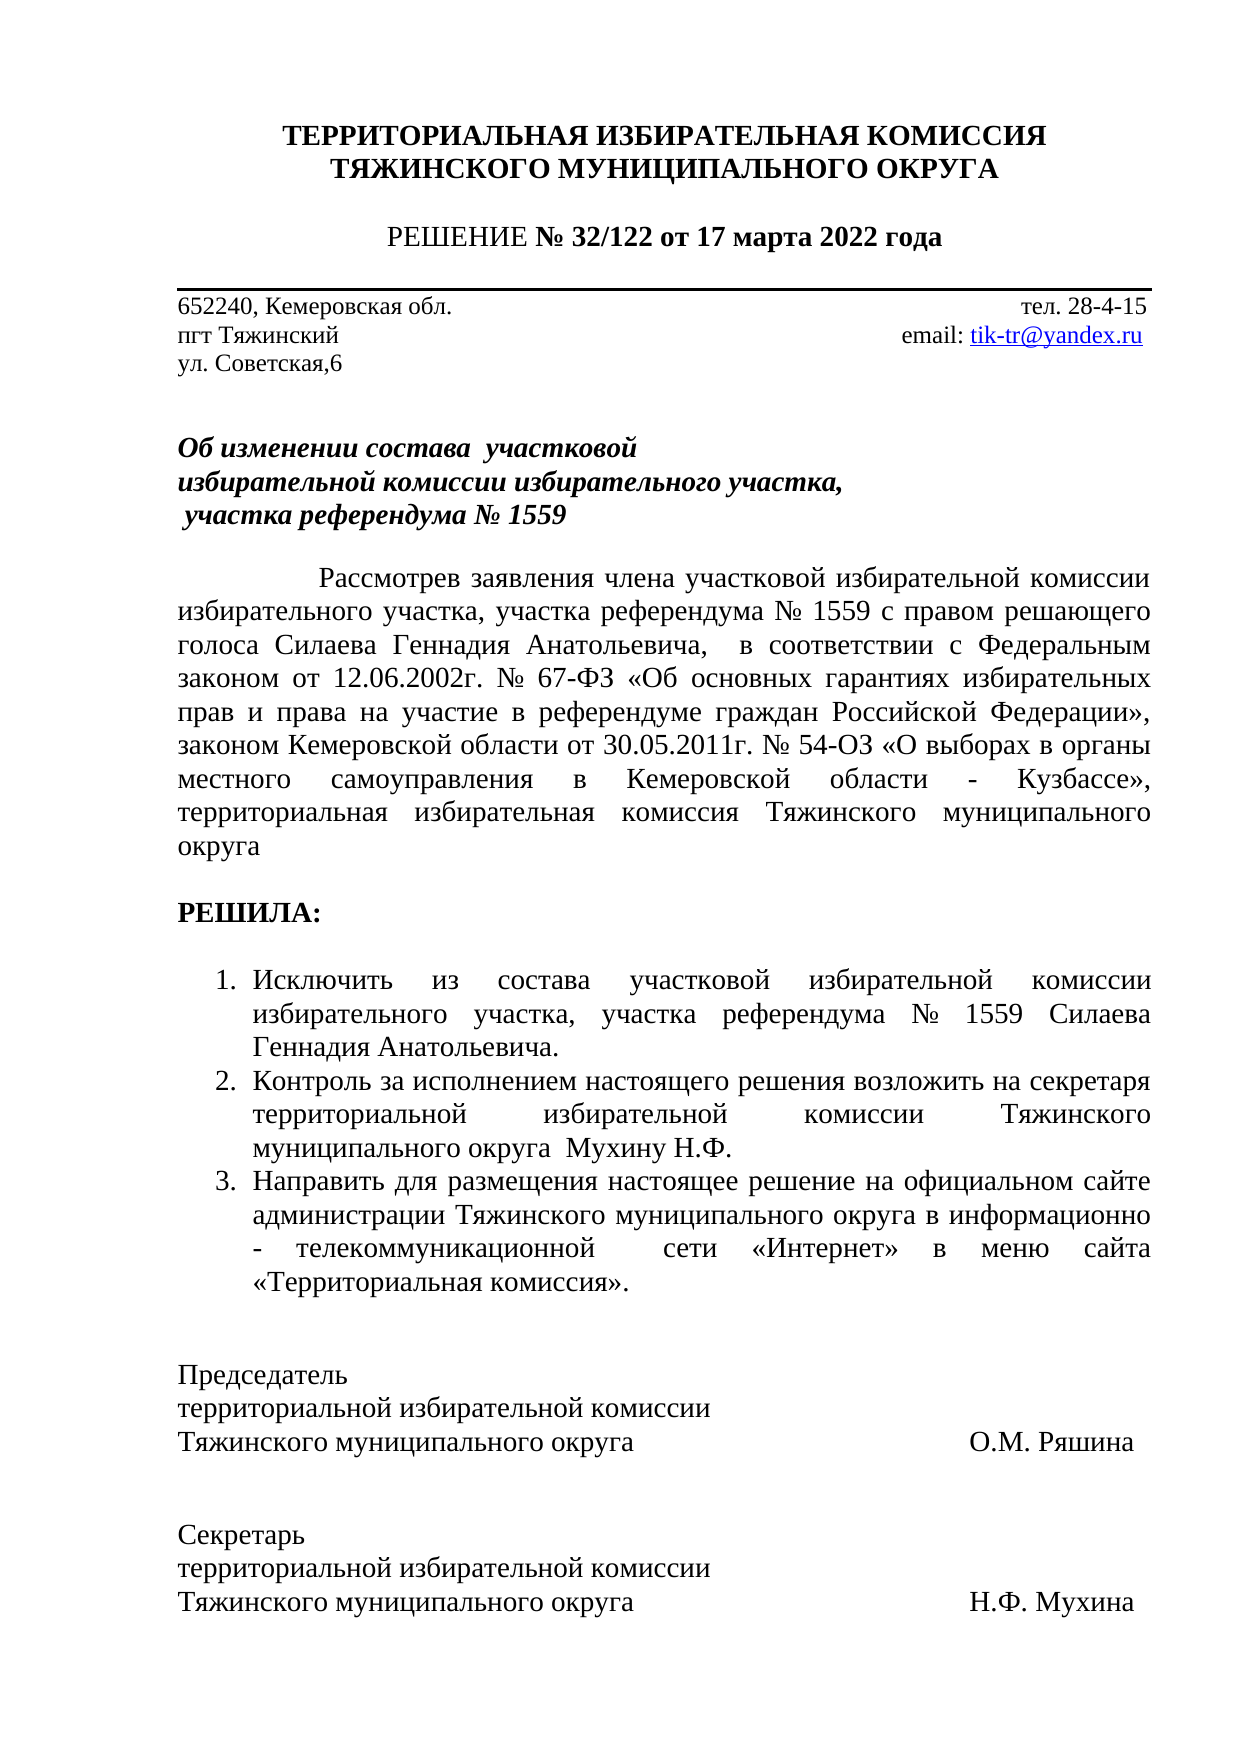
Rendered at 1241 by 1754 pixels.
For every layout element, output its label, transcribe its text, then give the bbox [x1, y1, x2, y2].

text территориальной избирательной комиссии [177, 1391, 1152, 1424]
text РЕШЕНИЕ № 32/122 от 17 марта 2022 года [177, 219, 1152, 252]
text избирательной комиссии избирательного участка, [177, 464, 1152, 497]
text Рассмотрев заявления члена участковой избирательной комиссии избирательного участка, участка референдума № 1559 с правом решающего голоса Силаева Геннадия Анатольевича, в соответствии с Федеральным законом от 12.06.2002г. № 67-ФЗ «Об основных гарантиях избирательных прав и права на участие в референдуме граждан Российской Федерации», законом Кемеровской области от 30.05.2011г. № 54-ОЗ «О выборах в органы местного самоуправления в Кемеровской области - Кузбассе», территориальная избирательная комиссия Тяжинского муниципального округа [177, 560, 1152, 862]
text Секретарь [177, 1517, 1152, 1551]
text ул. Советская,6 [177, 348, 1152, 377]
list Исключить из состава участковой избирательной комиссии избирательного участка, участка референдума № 1559 Силаева Геннадия Анатольевича. [215, 962, 1152, 1063]
list Направить для размещения настоящее решение на официальном сайте администрации Тяжинского муниципального округа в информационно - телекоммуникационной сети «Интернет» в меню сайта «Территориальная комиссия». [215, 1163, 1152, 1298]
text РЕШИЛА: [177, 895, 1152, 929]
text ТЯЖИНСКОГО МУНИЦИПАЛЬНОГО ОКРУГА [177, 152, 1152, 185]
text участка референдума № 1559 [177, 497, 1152, 531]
list Контроль за исполнением настоящего решения возложить на секретаря территориальной избирательной комиссии Тяжинского муниципального округа Мухину Н.Ф. [215, 1063, 1152, 1163]
text Тяжинского муниципального округа Н.Ф. Мухина [177, 1584, 1152, 1618]
text Председатель [177, 1357, 1152, 1391]
text 652240, Кемеровская обл. тел. 28-4-15 [177, 291, 1152, 320]
text пгт Тяжинский email: tik-tr@yandex.ru [177, 320, 1152, 348]
text территориальной избирательной комиссии [177, 1551, 1152, 1584]
text ТЕРРИТОРИАЛЬНАЯ ИЗБИРАТЕЛЬНАЯ КОМИССИЯ [177, 118, 1152, 152]
text Тяжинского муниципального округа О.М. Ряшина [177, 1424, 1152, 1458]
text Об изменении состава участковой [177, 430, 1152, 464]
